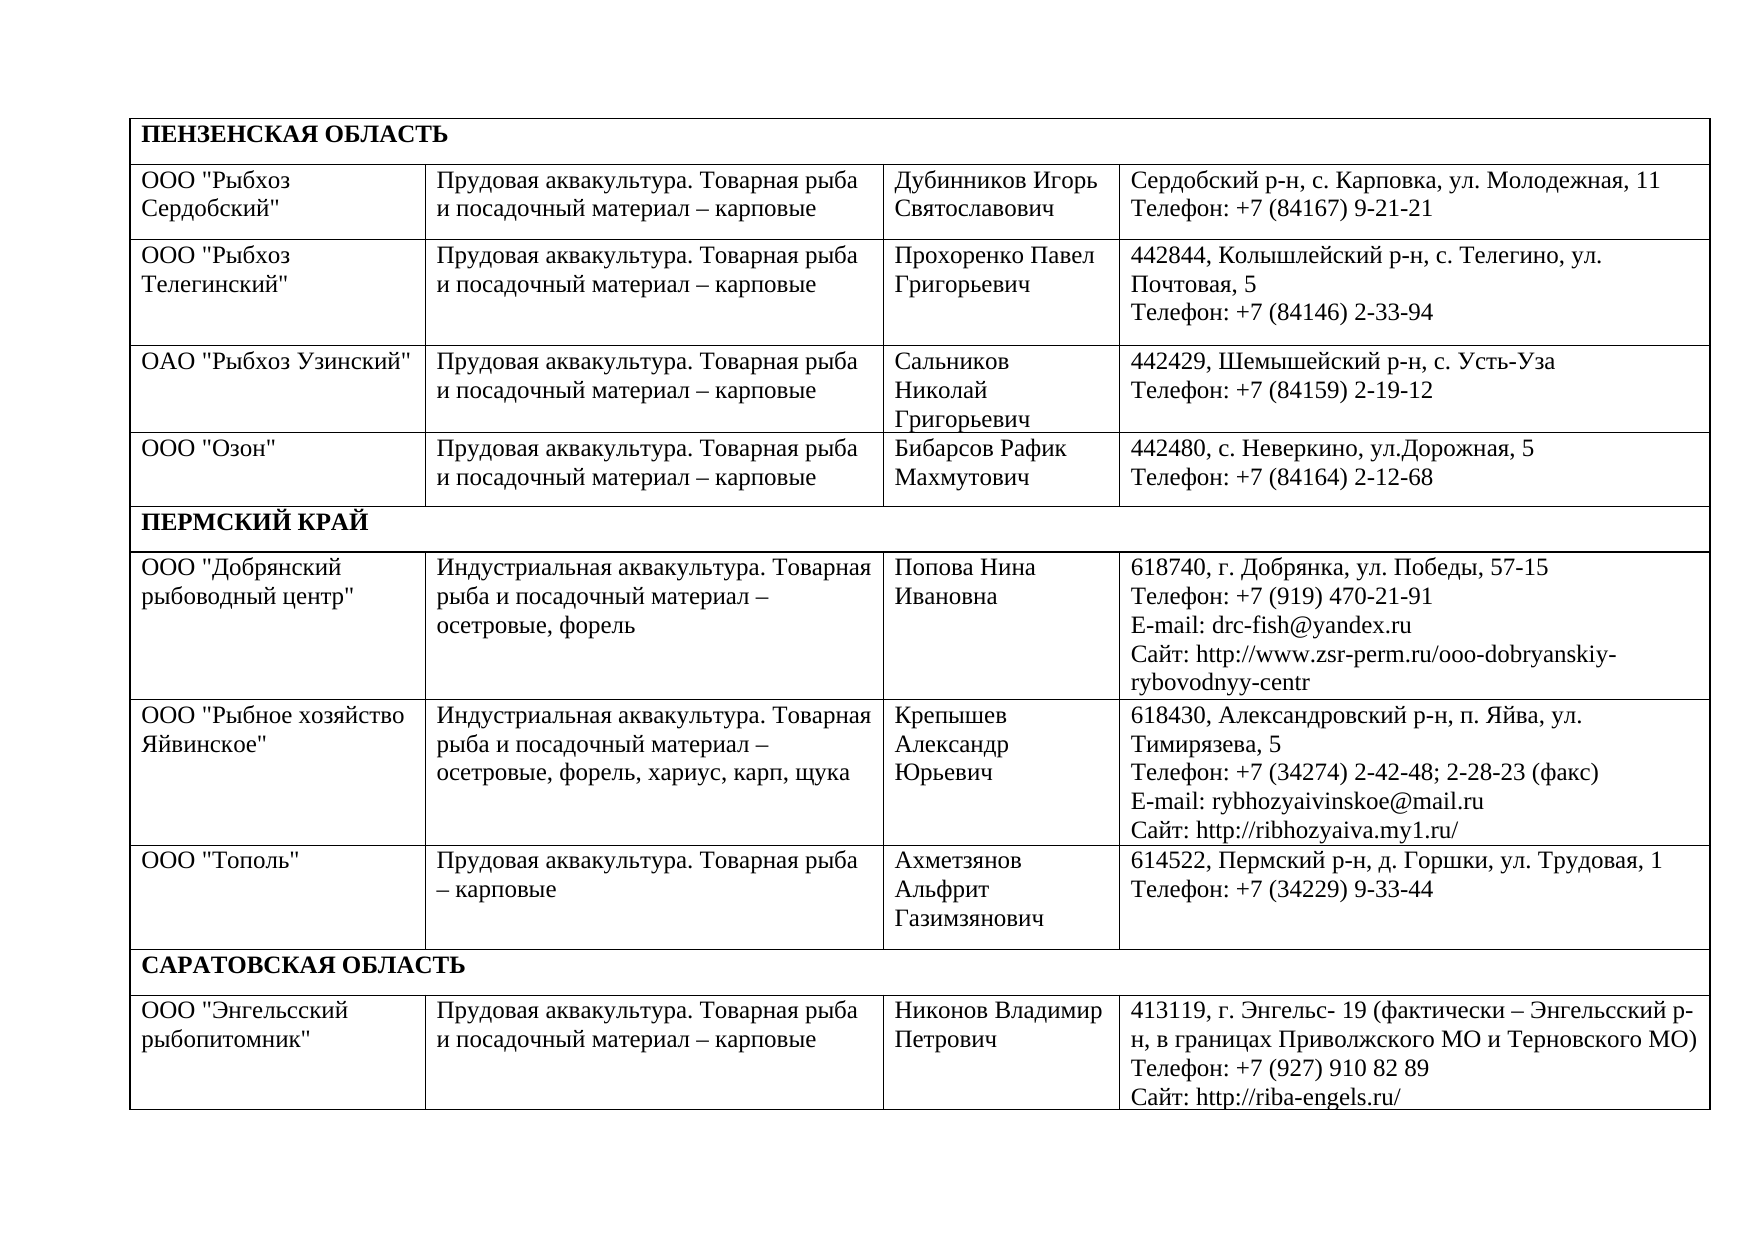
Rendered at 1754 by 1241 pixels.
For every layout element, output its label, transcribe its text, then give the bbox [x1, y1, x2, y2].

table_cell Никонов Владимир Петрович [884, 996, 1119, 1109]
table_cell Бибарсов Рафик Махмутович [884, 433, 1119, 506]
table_cell ООО "Энгельсский рыбопитомник" [131, 996, 425, 1109]
table_cell 442429, Шемышейский р-н, с. Усть-Уза Телефон: +7 (84159) 2-19-12 [1120, 346, 1709, 432]
table_cell Крепышев Александр Юрьевич [884, 700, 1119, 844]
table_cell Прудовая аквакультура. Товарная рыба и посадочный материал – карповые [426, 165, 883, 239]
table_cell Сердобский р-н, с. Карповка, ул. Молодежная, 11 Телефон: +7 (84167) 9-21-21 [1120, 165, 1709, 239]
table_cell 614522, Пермский р-н, д. Горшки, ул. Трудовая, 1 Телефон: +7 (34229) 9-33-44 [1120, 846, 1709, 949]
table_cell Прудовая аквакультура. Товарная рыба и посадочный материал – карповые [426, 346, 883, 432]
table_cell ООО "Рыбное хозяйство Яйвинское" [131, 700, 425, 844]
table_cell Индустриальная аквакультура. Товарная рыба и посадочный материал – осетровые, форель, хариус, карп, щука [426, 700, 883, 844]
table_cell Попова Нина Ивановна [884, 553, 1119, 699]
table_cell ОАО "Рыбхоз Узинский" [131, 346, 425, 432]
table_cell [426, 996, 883, 1109]
table_cell 413119, г. Энгельс- 19 (фактически – Энгельсский р-н, в границах Приволжского МО и Терновского МО) Телефон: +7 (927) 910 82 89 Сайт: http://riba-engels.ru/ [1120, 996, 1709, 1109]
table_cell ПЕНЗЕНСКАЯ ОБЛАСТЬ [131, 119, 1709, 164]
table_cell Дубинников Игорь Святославович [884, 165, 1119, 239]
table_cell Сальников Николай Григорьевич [884, 346, 1119, 432]
table_cell Прудовая аквакультура. Товарная рыба и посадочный материал – карповые [426, 240, 883, 345]
table_cell 618740, г. Добрянка, ул. Победы, 57-15 Телефон: +7 (919) 470-21-91 E-mail: drc-fish@yandex.ru Сайт: http://www.zsr-perm.ru/ooo-dobryanskiy-rybovodnyy-centr [1120, 553, 1709, 699]
table_cell Ахметзянов Альфрит Газимзянович [884, 846, 1119, 949]
table_cell САРАТОВСКАЯ ОБЛАСТЬ [131, 950, 1709, 994]
table_cell ООО "Озон" [131, 433, 425, 506]
table_cell Индустриальная аквакультура. Товарная рыба и посадочный материал – осетровые, форель [426, 553, 883, 699]
table_cell 442480, с. Неверкино, ул.Дорожная, 5 Телефон: +7 (84164) 2-12-68 [1120, 433, 1709, 506]
table_cell ООО "Рыбхоз Сердобский" [131, 165, 425, 239]
table_cell Прудовая аквакультура. Товарная рыба – карповые [426, 846, 883, 949]
table_cell 442844, Колышлейский р-н, с. Телегино, ул. Почтовая, 5 Телефон: +7 (84146) 2-33-94 [1120, 240, 1709, 345]
table_cell ООО "Добрянский рыбоводный центр" [131, 553, 425, 699]
table_cell 618430, Александровский р-н, п. Яйва, ул. Тимирязева, 5 Телефон: +7 (34274) 2-42-48; 2-28-23 (факс) E-mail: rybhozyaivinskoe@mail.ru Сайт: http://ribhozyaiva.my1.ru/ [1120, 700, 1709, 844]
table_cell Прудовая аквакультура. Товарная рыба и посадочный материал – карповые [426, 433, 883, 506]
table_cell Прохоренко Павел Григорьевич [884, 240, 1119, 345]
table_cell ООО "Тополь" [131, 846, 425, 949]
table_cell ПЕРМСКИЙ КРАЙ [131, 507, 1709, 551]
table_cell ООО "Рыбхоз Телегинский" [131, 240, 425, 345]
